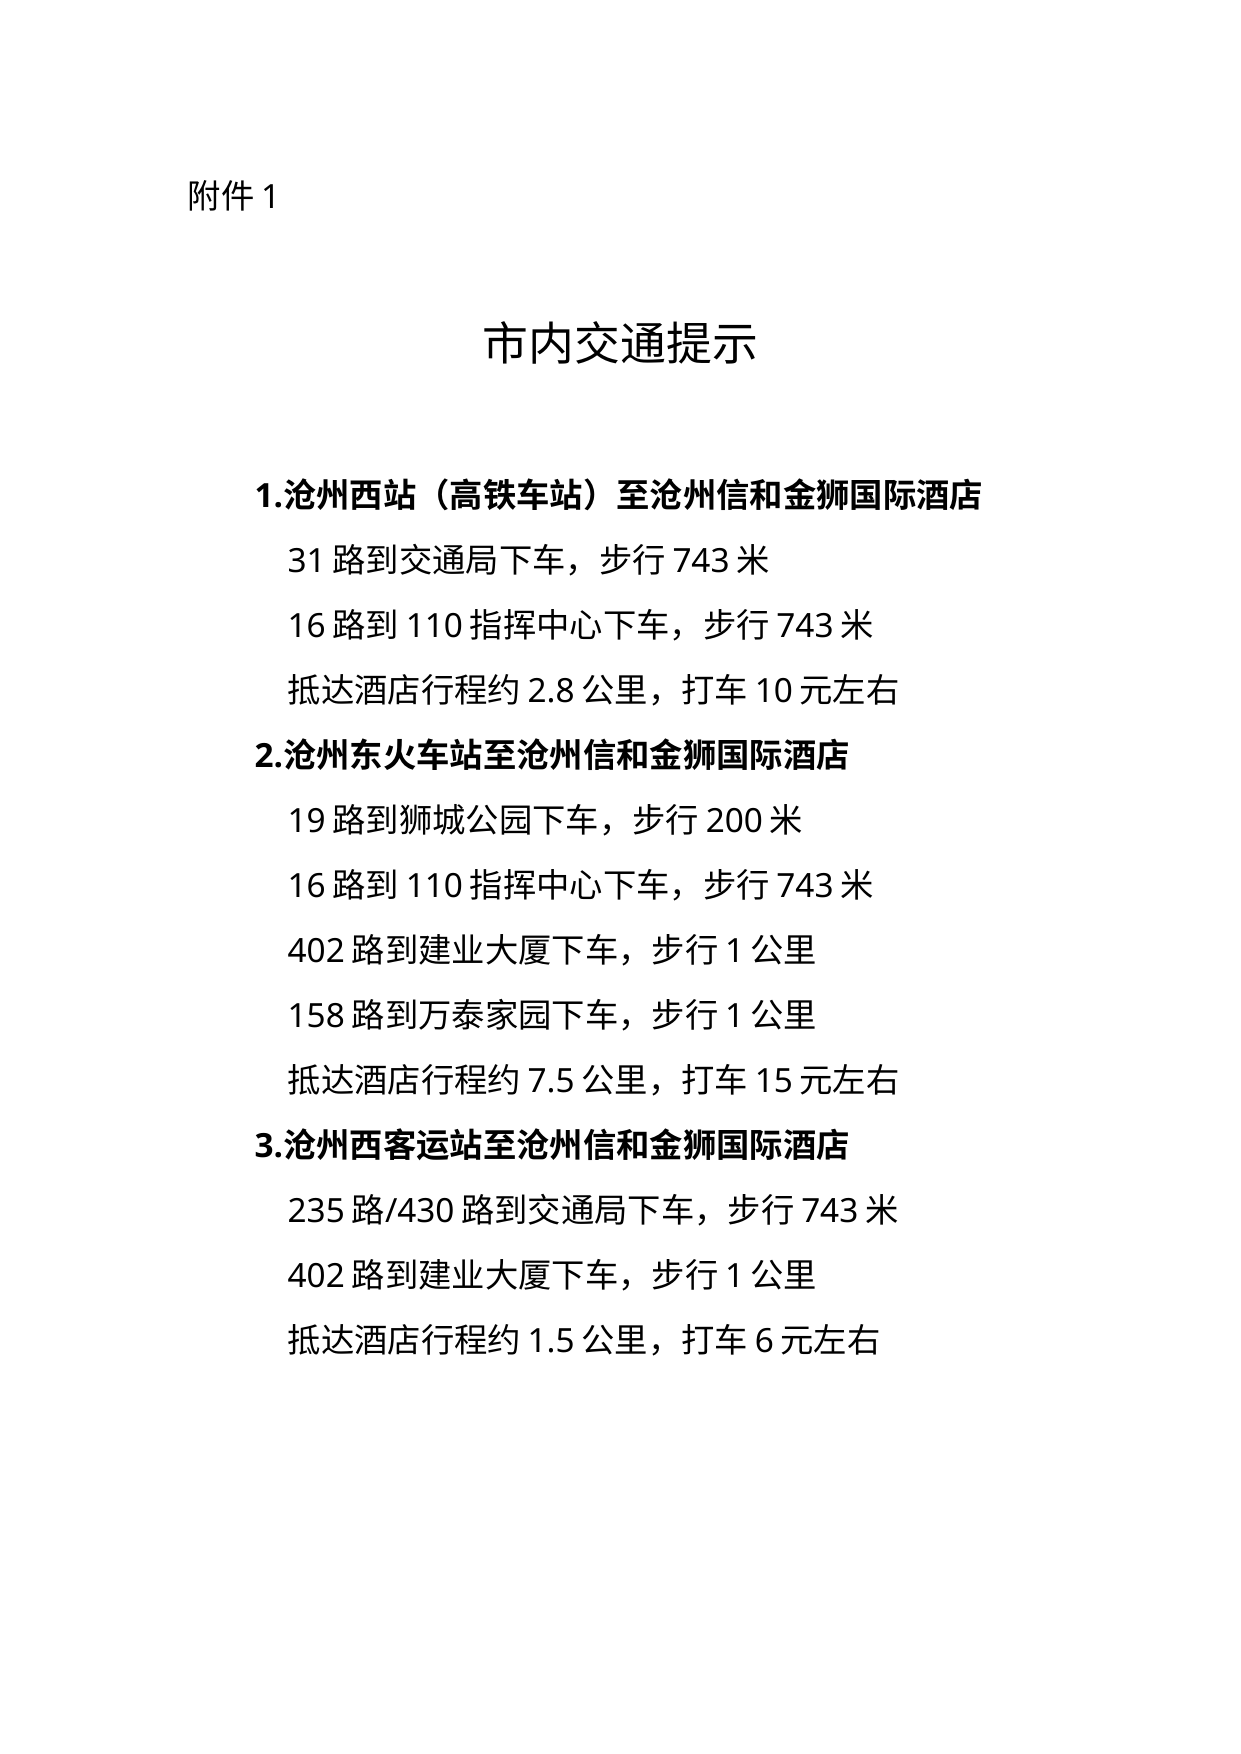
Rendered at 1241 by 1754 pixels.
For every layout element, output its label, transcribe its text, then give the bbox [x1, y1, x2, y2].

text 抵达酒店行程约2.8公里，打车10元左右 [187, 656, 1053, 721]
text 抵达酒店行程约1.5公里，打车6元左右 [181, 1306, 1059, 1377]
text 16路到110指挥中心下车，步行743米 [187, 591, 1053, 656]
text 158路到万泰家园下车，步行1公里 [187, 981, 1053, 1046]
text 抵达酒店行程约7.5公里，打车15元左右 [187, 1046, 1053, 1111]
text 31路到交通局下车，步行743米 [187, 526, 1053, 591]
text 16路到110指挥中心下车，步行743米 [187, 851, 1053, 916]
text 1.沧州西站（高铁车站）至沧州信和金狮国际酒店 [181, 454, 1059, 526]
text 402路到建业大厦下车，步行1公里 [187, 916, 1053, 981]
text 附件1 [187, 162, 1053, 227]
text 3.沧州西客运站至沧州信和金狮国际酒店 [187, 1111, 1053, 1176]
text 402路到建业大厦下车，步行1公里 [187, 1241, 1053, 1306]
text 19路到狮城公园下车，步行200米 [187, 786, 1053, 851]
text 2.沧州东火车站至沧州信和金狮国际酒店 [187, 721, 1053, 786]
text 235路/430路到交通局下车，步行743米 [187, 1176, 1053, 1241]
text 市内交通提示 [187, 292, 1053, 389]
